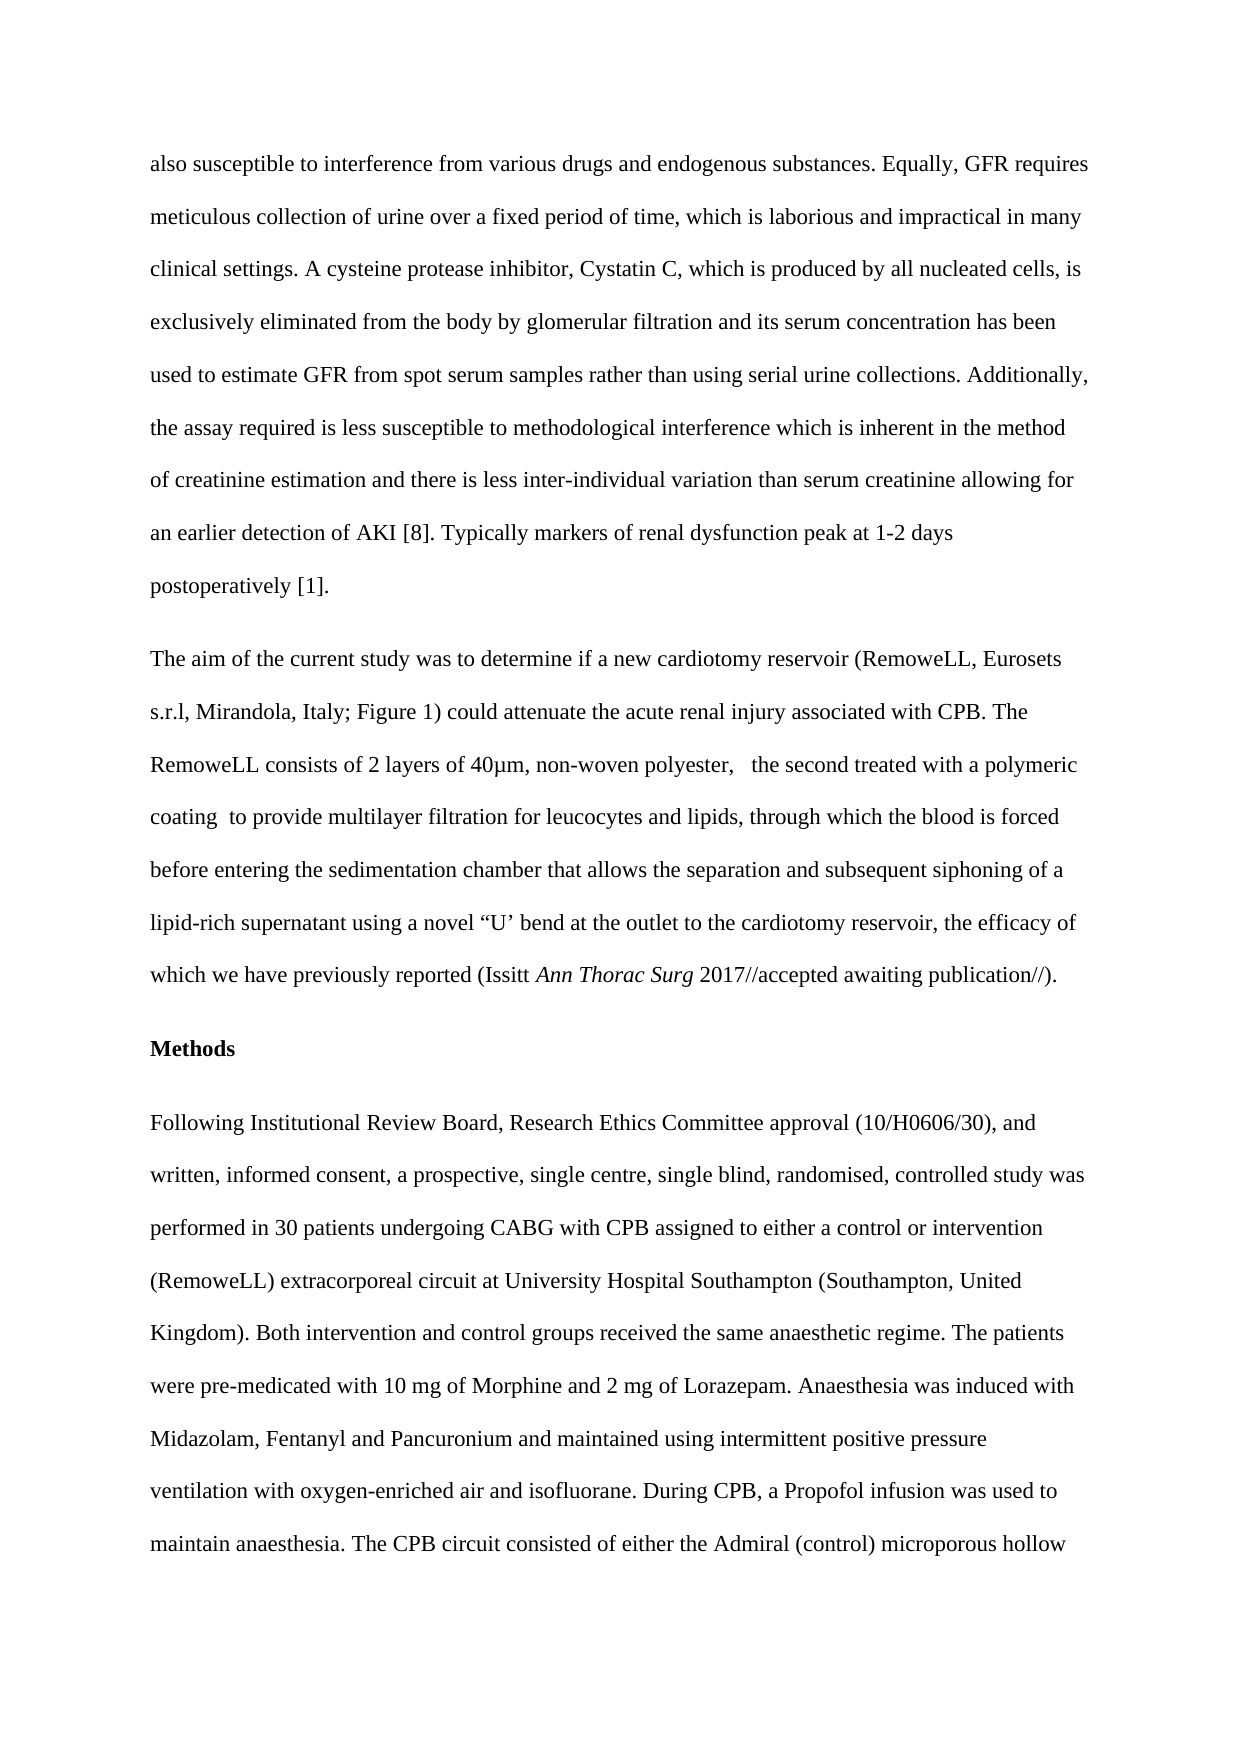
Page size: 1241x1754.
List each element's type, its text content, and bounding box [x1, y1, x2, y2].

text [150, 1108, 1090, 1557]
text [150, 150, 1090, 598]
text Methods [150, 1035, 1090, 1061]
text The aim of the current study was to determine if a new cardiotomy reservoir (RemoweLL, Eurosets s.r.l, Mirandola, Italy; Figure 1) could attenuate the acute renal injury associated with CPB. The RemoweLL consists of 2 layers of 40µm, non-woven polyester, the second treated with a polymeric coating to provide multilayer filtration for leucocytes and lipids, through which the blood is forced before entering the sedimentation chamber that allows the separation and subsequent siphoning of a lipid-rich supernatant using a novel “U’ bend at the outlet to the cardiotomy reservoir, the efficacy of which we have previously reported (Issitt Ann Thorac Surg 2017//accepted awaiting publication//). [150, 645, 1090, 988]
